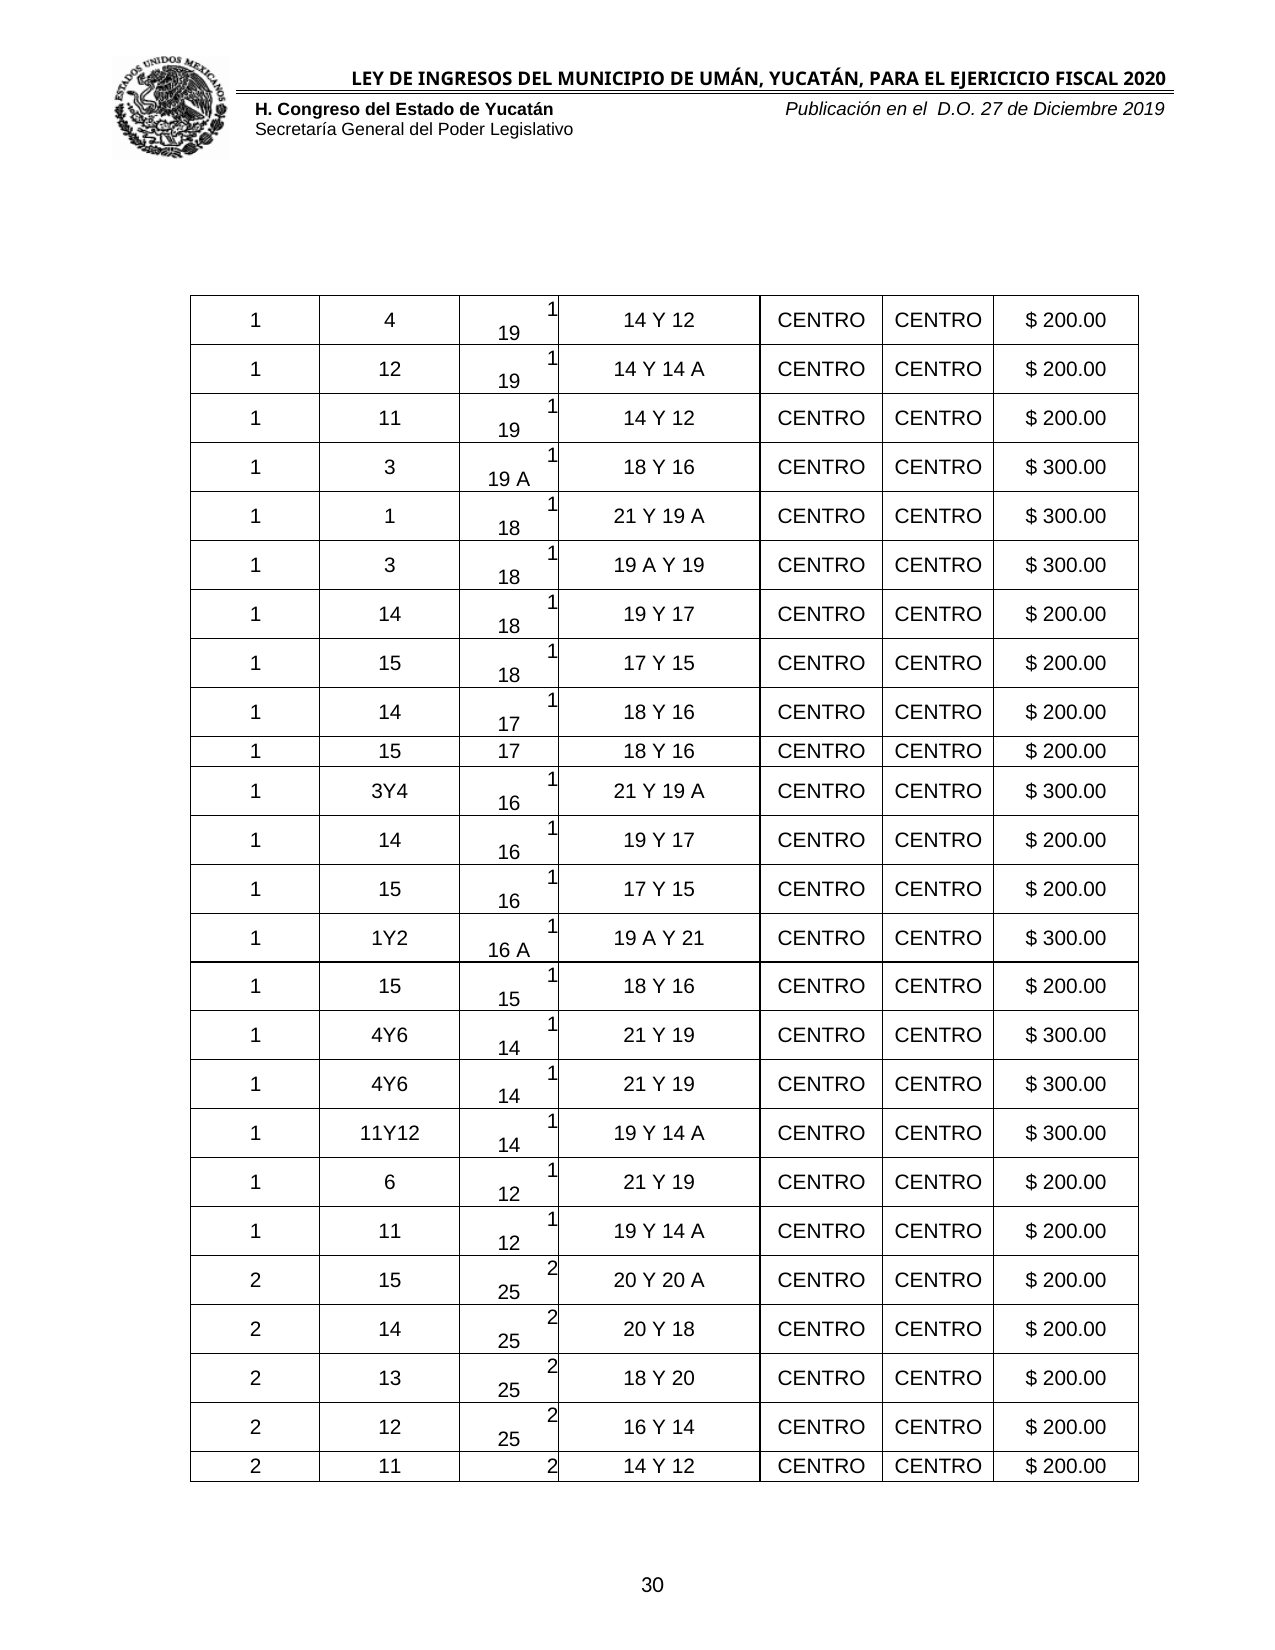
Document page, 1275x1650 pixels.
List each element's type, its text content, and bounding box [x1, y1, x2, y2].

table_cell $ 200.00 [994, 639, 1138, 687]
table_cell 117 [460, 688, 558, 736]
table_cell CENTRO [761, 737, 882, 766]
table_cell 15 [320, 963, 459, 1010]
table_cell 2 [191, 1354, 319, 1402]
table_cell $ 200.00 [994, 590, 1138, 638]
table_cell CENTRO [883, 737, 993, 766]
table_cell CENTRO [883, 1403, 993, 1451]
table_cell CENTRO [761, 639, 882, 687]
table_cell CENTRO [761, 1452, 882, 1481]
table_cell 16 Y 14 [559, 1403, 759, 1451]
table_cell 12 [320, 345, 459, 393]
table_cell 1 [191, 345, 319, 393]
table_cell 11 [320, 394, 459, 442]
table_cell 14 [320, 590, 459, 638]
table_cell 112 [460, 1158, 558, 1206]
table_cell 115 [460, 963, 558, 1010]
table_cell 21 Y 19 A [559, 492, 759, 540]
table_cell $ 200.00 [994, 1207, 1138, 1255]
table_cell $ 200.00 [994, 865, 1138, 912]
table_cell CENTRO [883, 963, 993, 1010]
table_cell $ 200.00 [994, 1354, 1138, 1402]
table_cell 11 [320, 1452, 459, 1481]
table_cell 1 [191, 443, 319, 491]
table_cell $ 200.00 [994, 1158, 1138, 1206]
table_cell 1 [191, 963, 319, 1010]
table_cell $ 200.00 [994, 296, 1138, 344]
table_cell CENTRO [761, 1207, 882, 1255]
table_cell CENTRO [761, 590, 882, 638]
table_cell $ 200.00 [994, 394, 1138, 442]
table_cell CENTRO [883, 296, 993, 344]
table_cell CENTRO [761, 541, 882, 589]
table_cell $ 200.00 [994, 816, 1138, 863]
table_cell CENTRO [761, 1354, 882, 1402]
table_cell CENTRO [761, 816, 882, 863]
table_cell CENTRO [883, 1256, 993, 1304]
table_cell 116 [460, 816, 558, 863]
table_cell 1 [191, 639, 319, 687]
table_cell 1 [191, 1207, 319, 1255]
table_cell $ 200.00 [994, 345, 1138, 393]
table_cell 1 [191, 296, 319, 344]
table_cell $ 200.00 [994, 688, 1138, 736]
table_cell $ 300.00 [994, 1011, 1138, 1059]
table_cell 2 [191, 1256, 319, 1304]
table_cell 15 [320, 865, 459, 912]
table_cell 14 [320, 688, 459, 736]
table_cell CENTRO [761, 296, 882, 344]
table_cell 18 Y 16 [559, 963, 759, 1010]
table_cell CENTRO [883, 1207, 993, 1255]
table_cell 21 Y 19 [559, 1158, 759, 1206]
table_cell 116 [460, 865, 558, 912]
table_cell CENTRO [883, 1305, 993, 1353]
table_cell CENTRO [761, 688, 882, 736]
table_cell 17 [460, 737, 558, 766]
table_cell $ 200.00 [994, 1403, 1138, 1451]
table_cell CENTRO [883, 394, 993, 442]
table_cell CENTRO [883, 865, 993, 912]
table_cell 12 [320, 1403, 459, 1451]
table_cell 14 [320, 816, 459, 863]
table_cell CENTRO [883, 345, 993, 393]
table_cell $ 300.00 [994, 767, 1138, 814]
table_cell 19 Y 17 [559, 816, 759, 863]
table_cell 18 Y 20 [559, 1354, 759, 1402]
table_cell 116 [460, 767, 558, 814]
table_cell $ 200.00 [994, 1256, 1138, 1304]
table_cell 225 [460, 1354, 558, 1402]
table_cell 119 [460, 296, 558, 344]
table_cell 225 [460, 1403, 558, 1451]
table_cell 11Y12 [320, 1109, 459, 1157]
table_cell CENTRO [761, 767, 882, 814]
table_cell 19 A Y 21 [559, 914, 759, 961]
table_cell 116 A [460, 914, 558, 961]
table_cell 1 [191, 1060, 319, 1108]
table_cell 13 [320, 1354, 459, 1402]
table_cell 4Y6 [320, 1011, 459, 1059]
table_cell CENTRO [761, 1403, 882, 1451]
table_cell CENTRO [883, 816, 993, 863]
table_cell CENTRO [883, 639, 993, 687]
table_cell 1 [191, 492, 319, 540]
table_cell 19 A Y 19 [559, 541, 759, 589]
table_cell CENTRO [883, 492, 993, 540]
table_cell 1 [191, 914, 319, 961]
table_cell 1 [191, 541, 319, 589]
table_cell CENTRO [883, 914, 993, 961]
table_cell 114 [460, 1011, 558, 1059]
table_cell 1 [320, 492, 459, 540]
table_cell 1 [191, 1109, 319, 1157]
table_cell 118 [460, 541, 558, 589]
table_cell CENTRO [883, 1109, 993, 1157]
table_cell $ 300.00 [994, 914, 1138, 961]
table_cell 119 [460, 345, 558, 393]
table_cell 3 [320, 443, 459, 491]
table_cell 2 [191, 1452, 319, 1481]
table_cell 119 A [460, 443, 558, 491]
table_cell 1 [191, 394, 319, 442]
table_cell 20 Y 20 A [559, 1256, 759, 1304]
table_cell CENTRO [883, 767, 993, 814]
table_cell CENTRO [883, 590, 993, 638]
table_cell 1Y2 [320, 914, 459, 961]
table_cell 15 [320, 737, 459, 766]
table_cell 119 [460, 394, 558, 442]
table_cell 15 [320, 639, 459, 687]
table_cell 2 [191, 1305, 319, 1353]
table_cell 1 [191, 816, 319, 863]
table_cell 1 [191, 865, 319, 912]
table_cell 21 Y 19 A [559, 767, 759, 814]
table_cell CENTRO [761, 1256, 882, 1304]
table_cell 11 [320, 1207, 459, 1255]
table_cell $ 300.00 [994, 1060, 1138, 1108]
table_cell 18 Y 16 [559, 688, 759, 736]
table_cell 19 Y 17 [559, 590, 759, 638]
table_cell $ 200.00 [994, 963, 1138, 1010]
table_cell 14 Y 12 [559, 394, 759, 442]
table_cell 17 Y 15 [559, 865, 759, 912]
table_cell CENTRO [761, 1109, 882, 1157]
table_cell 6 [320, 1158, 459, 1206]
table_cell 118 [460, 639, 558, 687]
table_cell $ 200.00 [994, 737, 1138, 766]
table_cell 14 [320, 1305, 459, 1353]
table_cell 18 Y 16 [559, 443, 759, 491]
table_cell CENTRO [761, 963, 882, 1010]
table_cell CENTRO [883, 541, 993, 589]
table_cell CENTRO [761, 865, 882, 912]
table_cell $ 200.00 [994, 1305, 1138, 1353]
table_cell CENTRO [883, 688, 993, 736]
table_cell 15 [320, 1256, 459, 1304]
table_cell $ 300.00 [994, 1109, 1138, 1157]
table_cell CENTRO [761, 1060, 882, 1108]
table_cell 1 [191, 590, 319, 638]
table_cell 14 Y 12 [559, 296, 759, 344]
table_cell 21 Y 19 [559, 1060, 759, 1108]
table_cell 1 [191, 688, 319, 736]
table_cell 1 [191, 767, 319, 814]
table_cell 112 [460, 1207, 558, 1255]
table_cell CENTRO [883, 1354, 993, 1402]
table_cell CENTRO [761, 345, 882, 393]
table_cell 118 [460, 492, 558, 540]
table_cell $ 300.00 [994, 541, 1138, 589]
table_cell CENTRO [883, 1060, 993, 1108]
table_cell 1 [191, 737, 319, 766]
table_cell 3Y4 [320, 767, 459, 814]
table_cell 19 Y 14 A [559, 1207, 759, 1255]
table_cell CENTRO [761, 394, 882, 442]
table_cell $ 300.00 [994, 443, 1138, 491]
table_cell 2 [191, 1403, 319, 1451]
table_cell 20 Y 18 [559, 1305, 759, 1353]
table_cell 17 Y 15 [559, 639, 759, 687]
table_cell CENTRO [761, 1158, 882, 1206]
table_cell CENTRO [761, 1011, 882, 1059]
table_cell 225 [460, 1305, 558, 1353]
table_cell CENTRO [883, 443, 993, 491]
table_cell 1 [191, 1011, 319, 1059]
table_cell 19 Y 14 A [559, 1109, 759, 1157]
table_cell 4 [320, 296, 459, 344]
table_cell 3 [320, 541, 459, 589]
table_cell CENTRO [883, 1011, 993, 1059]
table_cell 118 [460, 590, 558, 638]
table_cell CENTRO [883, 1158, 993, 1206]
table_cell 225 [460, 1452, 558, 1481]
table_cell 21 Y 19 [559, 1011, 759, 1059]
table_cell 114 [460, 1109, 558, 1157]
table_cell 14 Y 12 [559, 1452, 759, 1481]
table_cell $ 300.00 [994, 492, 1138, 540]
table_cell 225 [460, 1256, 558, 1304]
table_cell CENTRO [761, 1305, 882, 1353]
table_cell 18 Y 16 [559, 737, 759, 766]
table_cell 1 [191, 1158, 319, 1206]
table_cell 14 Y 14 A [559, 345, 759, 393]
table_cell CENTRO [761, 914, 882, 961]
table_cell CENTRO [883, 1452, 993, 1481]
table_cell $ 200.00 [994, 1452, 1138, 1481]
table_cell CENTRO [761, 492, 882, 540]
table_cell CENTRO [761, 443, 882, 491]
table_cell 4Y6 [320, 1060, 459, 1108]
table_cell 114 [460, 1060, 558, 1108]
